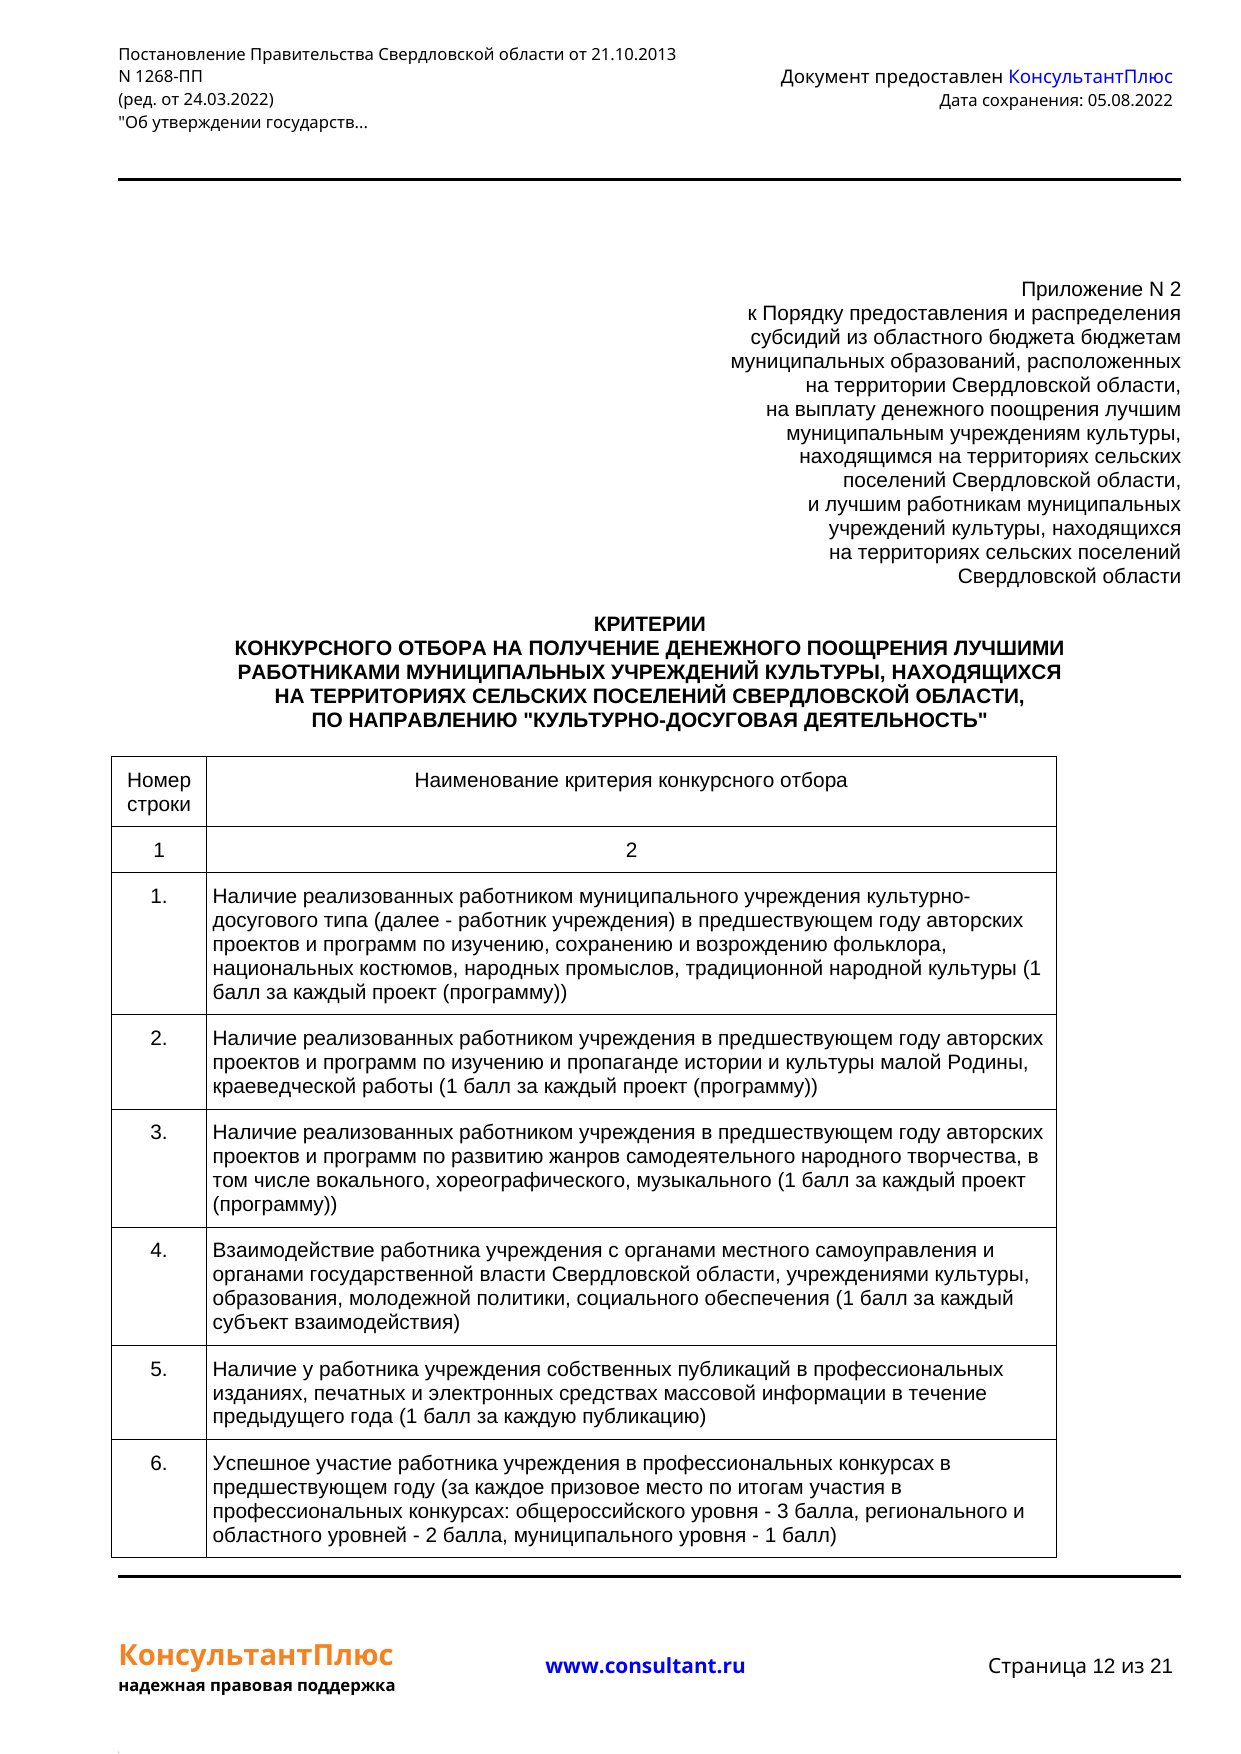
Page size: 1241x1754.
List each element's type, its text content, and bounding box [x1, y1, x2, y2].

table_header Наименование критерия конкурсного отбора [207, 757, 1056, 826]
title ПО НАПРАВЛЕНИЮ "КУЛЬТУРНО-ДОСУГОВАЯ ДЕЯТЕЛЬНОСТЬ" [118, 708, 1181, 732]
table_cell Успешное участие работника учреждения в профессиональных конкурсах в предшествующем году (за каждое призовое место по итогам участия в профессиональных конкурсах: общероссийского уровня - 3 балла, регионального и областного уровней - 2 балла, муниципального уровня - 1 балл) [207, 1440, 1056, 1557]
title РАБОТНИКАМИ МУНИЦИПАЛЬНЫХ УЧРЕЖДЕНИЙ КУЛЬТУРЫ, НАХОДЯЩИХСЯ [118, 660, 1181, 684]
table_cell Наличие у работника учреждения собственных публикаций в профессиональных изданиях, печатных и электронных средствах массовой информации в течение предыдущего года (1 балл за каждую публикацию) [207, 1346, 1056, 1439]
text на выплату денежного поощрения лучшим [118, 396, 1181, 420]
table_cell 1. [112, 873, 206, 1014]
text к Порядку предоставления и распределения [118, 301, 1181, 324]
title НА ТЕРРИТОРИЯХ СЕЛЬСКИХ ПОСЕЛЕНИЙ СВЕРДЛОВСКОЙ ОБЛАСТИ, [118, 684, 1181, 708]
table_cell 1 [112, 827, 206, 872]
text субсидий из областного бюджета бюджетам [118, 324, 1181, 348]
title КРИТЕРИИ [118, 612, 1181, 636]
table_cell 2. [112, 1015, 206, 1108]
text на территории Свердловской области, [118, 372, 1181, 396]
table_cell 6. [112, 1440, 206, 1557]
table_cell 3. [112, 1110, 206, 1227]
text поселений Свердловской области, [118, 468, 1181, 492]
table_cell Наличие реализованных работником учреждения в предшествующем году авторских проектов и программ по изучению и пропаганде истории и культуры малой Родины, краеведческой работы (1 балл за каждый проект (программу)) [207, 1015, 1056, 1108]
table_cell 2 [207, 827, 1056, 872]
table_cell Наличие реализованных работником муниципального учреждения культурно-досугового типа (далее - работник учреждения) в предшествующем году авторских проектов и программ по изучению, сохранению и возрождению фольклора, национальных костюмов, народных промыслов, традиционной народной культуры (1 балл за каждый проект (программу)) [207, 873, 1056, 1014]
text и лучшим работникам муниципальных [118, 492, 1181, 516]
text учреждений культуры, находящихся [118, 516, 1181, 540]
text находящимся на территориях сельских [118, 444, 1181, 468]
title КОНКУРСНОГО ОТБОРА НА ПОЛУЧЕНИЕ ДЕНЕЖНОГО ПООЩРЕНИЯ ЛУЧШИМИ [118, 636, 1181, 660]
text Приложение N 2 [118, 277, 1181, 301]
text Свердловской области [118, 564, 1181, 588]
text на территориях сельских поселений [118, 540, 1181, 564]
table_cell 5. [112, 1346, 206, 1439]
text муниципальных образований, расположенных [118, 348, 1181, 372]
table_cell 4. [112, 1228, 206, 1345]
text муниципальным учреждениям культуры, [118, 420, 1181, 444]
table_cell Взаимодействие работника учреждения с органами местного самоуправления и органами государственной власти Свердловской области, учреждениями культуры, образования, молодежной политики, социального обеспечения (1 балл за каждый субъект взаимодействия) [207, 1228, 1056, 1345]
table_cell Наличие реализованных работником учреждения в предшествующем году авторских проектов и программ по развитию жанров самодеятельного народного творчества, в том числе вокального, хореографического, музыкального (1 балл за каждый проект (программу)) [207, 1110, 1056, 1227]
table_header Номер строки [112, 757, 206, 826]
